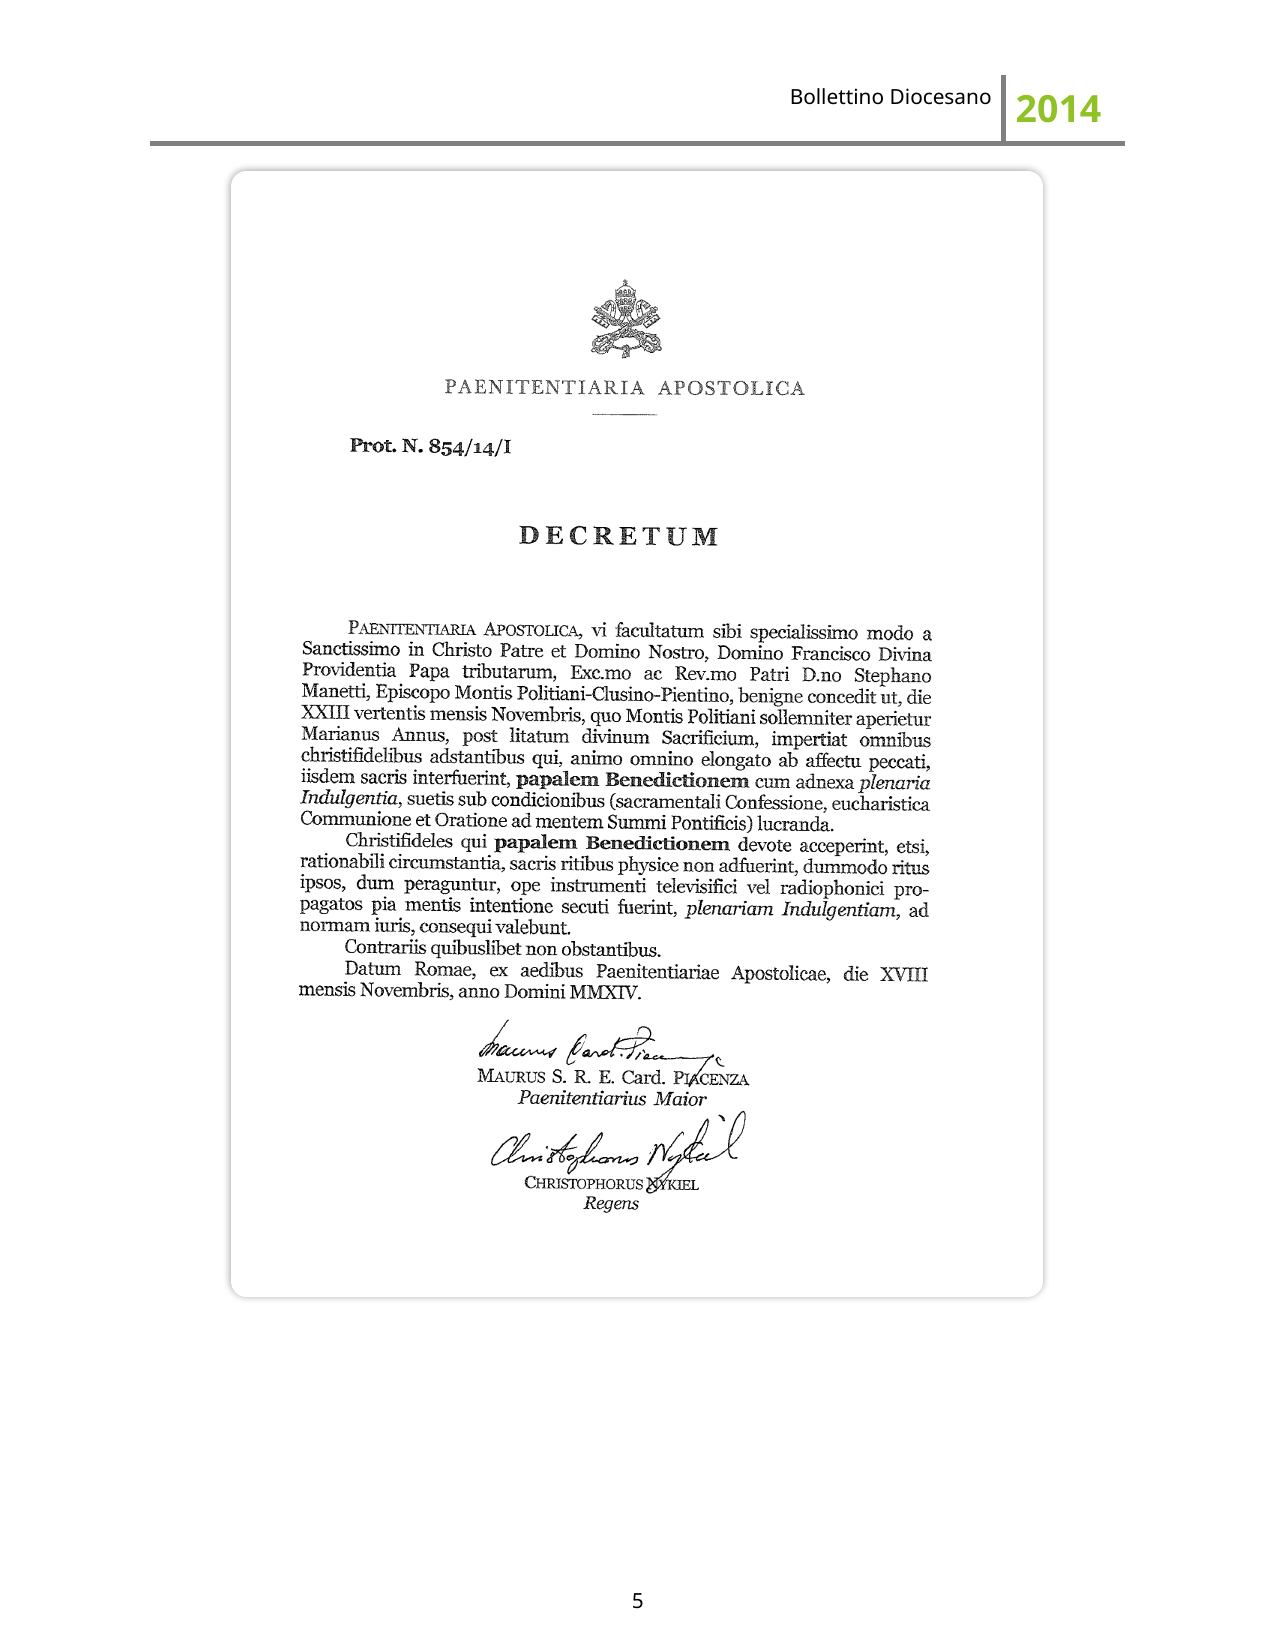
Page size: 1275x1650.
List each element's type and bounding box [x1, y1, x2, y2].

picture [262, 203, 1012, 1265]
